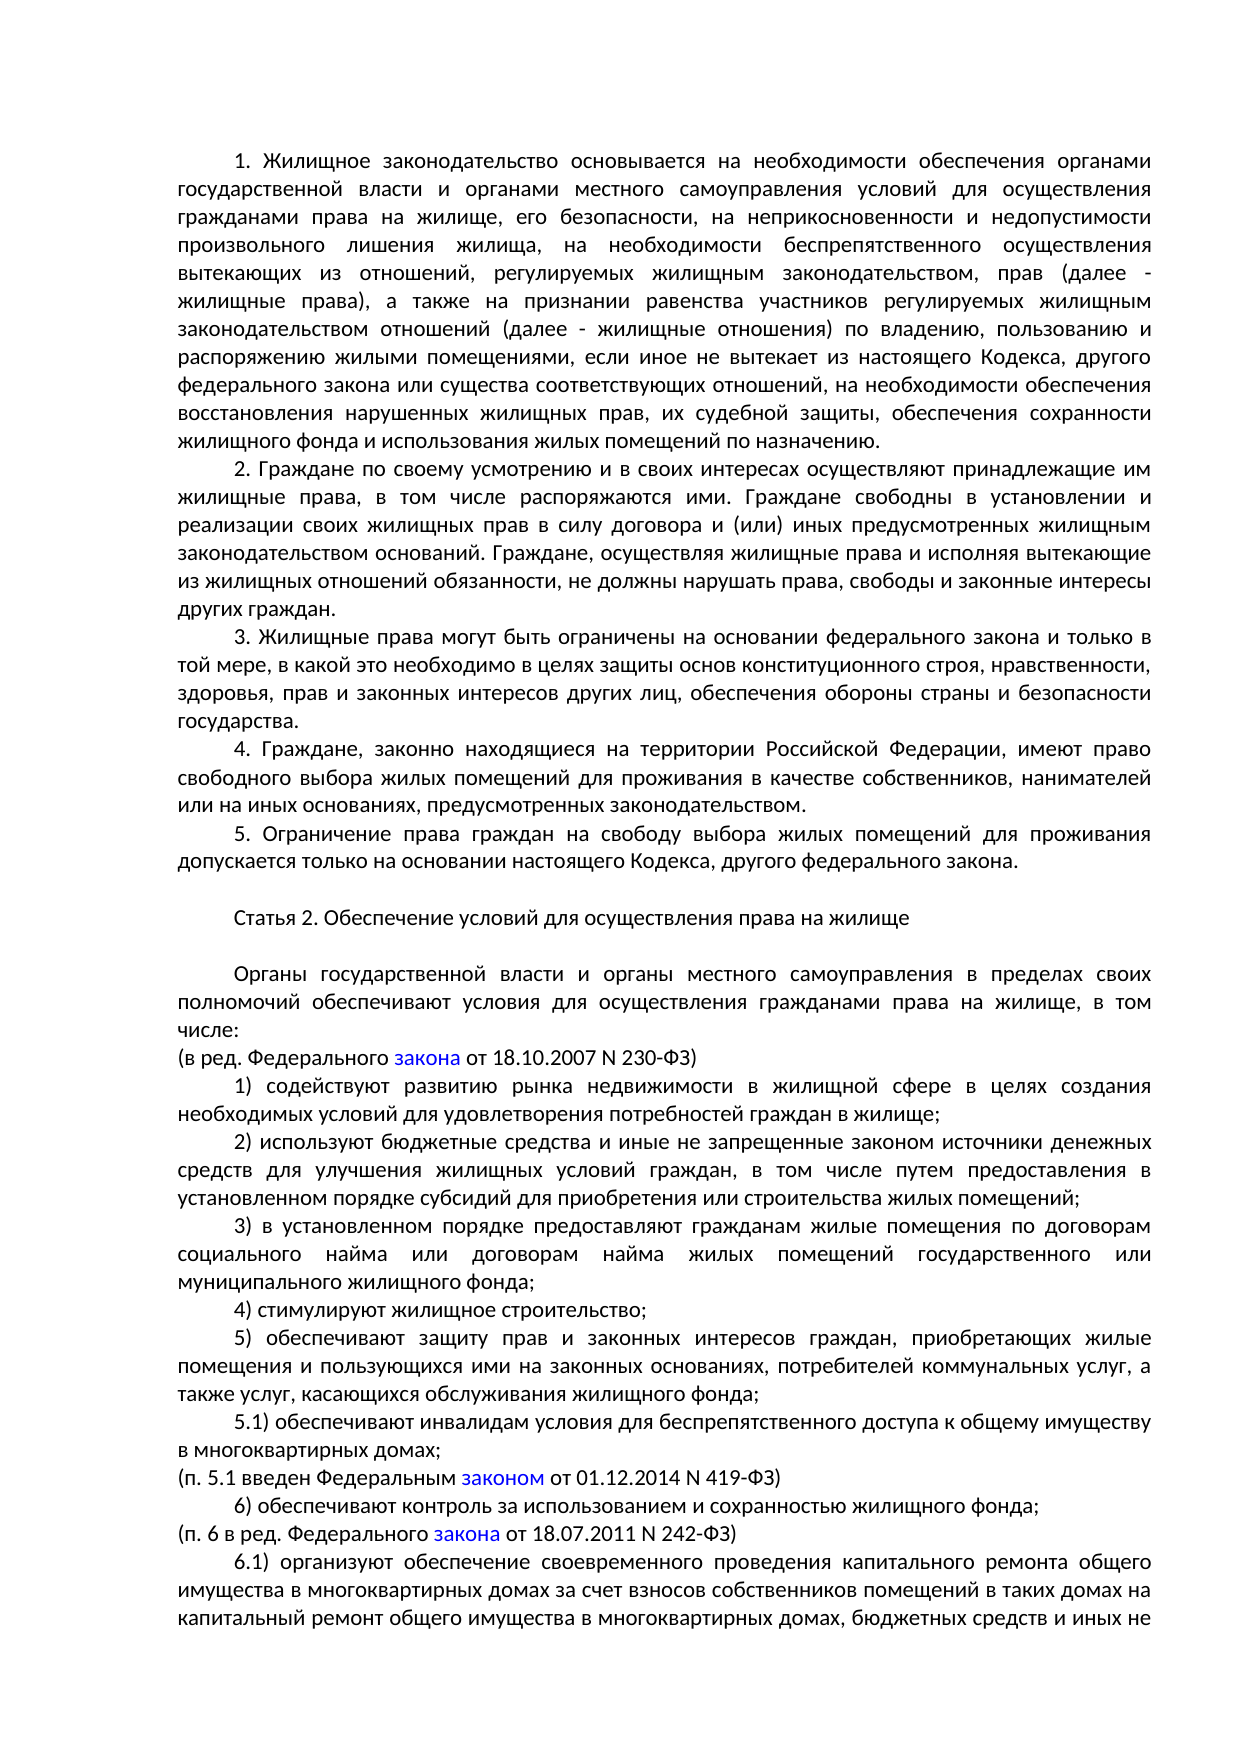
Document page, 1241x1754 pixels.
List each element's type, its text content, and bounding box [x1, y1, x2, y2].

text 5) обеспечивают защиту прав и законных интересов граждан, приобретающих жилые помещения и пользующихся ими на законных основаниях, потребителей коммунальных услуг, а также услуг, касающихся обслуживания жилищного фонда; [177, 1323, 1152, 1407]
text 2) используют бюджетные средства и иные не запрещенные законом источники денежных средств для улучшения жилищных условий граждан, в том числе путем предоставления в установленном порядке субсидий для приобретения или строительства жилых помещений; [177, 1127, 1152, 1211]
text 1. Жилищное законодательство основывается на необходимости обеспечения органами государственной власти и органами местного самоуправления условий для осуществления гражданами права на жилище, его безопасности, на неприкосновенности и недопустимости произвольного лишения жилища, на необходимости беспрепятственного осуществления вытекающих из отношений, регулируемых жилищным законодательством, прав (далее - жилищные права), а также на признании равенства участников регулируемых жилищным законодательством отношений (далее - жилищные отношения) по владению, пользованию и распоряжению жилыми помещениями, если иное не вытекает из настоящего Кодекса, другого федерального закона или существа соответствующих отношений, на необходимости обеспечения восстановления нарушенных жилищных прав, их судебной защиты, обеспечения сохранности жилищного фонда и использования жилых помещений по назначению. [177, 146, 1152, 454]
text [177, 1547, 1152, 1631]
text 4. Граждане, законно находящиеся на территории Российской Федерации, имеют право свободного выбора жилых помещений для проживания в качестве собственников, нанимателей или на иных основаниях, предусмотренных законодательством. [177, 734, 1152, 819]
text 3. Жилищные права могут быть ограничены на основании федерального закона и только в той мере, в какой это необходимо в целях защиты основ конституционного строя, нравственности, здоровья, прав и законных интересов других лиц, обеспечения обороны страны и безопасности государства. [177, 622, 1152, 734]
text 1) содействуют развитию рынка недвижимости в жилищной сфере в целях создания необходимых условий для удовлетворения потребностей граждан в жилище; [177, 1071, 1152, 1127]
text Статья 2. Обеспечение условий для осуществления права на жилище [177, 903, 1152, 931]
text 5. Ограничение права граждан на свободу выбора жилых помещений для проживания допускается только на основании настоящего Кодекса, другого федерального закона. [177, 819, 1152, 875]
text (п. 6 в ред. Федерального закона от 18.07.2011 N 242-ФЗ) [177, 1519, 1152, 1547]
text (п. 5.1 введен Федеральным законом от 01.12.2014 N 419-ФЗ) [177, 1463, 1152, 1491]
text Органы государственной власти и органы местного самоуправления в пределах своих полномочий обеспечивают условия для осуществления гражданами права на жилище, в том числе: [177, 959, 1152, 1043]
text 4) стимулируют жилищное строительство; [177, 1295, 1152, 1323]
text 2. Граждане по своему усмотрению и в своих интересах осуществляют принадлежащие им жилищные права, в том числе распоряжаются ими. Граждане свободны в установлении и реализации своих жилищных прав в силу договора и (или) иных предусмотренных жилищным законодательством оснований. Граждане, осуществляя жилищные права и исполняя вытекающие из жилищных отношений обязанности, не должны нарушать права, свободы и законные интересы других граждан. [177, 454, 1152, 622]
text (в ред. Федерального закона от 18.10.2007 N 230-ФЗ) [177, 1043, 1152, 1071]
text 6) обеспечивают контроль за использованием и сохранностью жилищного фонда; [177, 1491, 1152, 1519]
text 5.1) обеспечивают инвалидам условия для беспрепятственного доступа к общему имуществу в многоквартирных домах; [177, 1407, 1152, 1463]
text 3) в установленном порядке предоставляют гражданам жилые помещения по договорам социального найма или договорам найма жилых помещений государственного или муниципального жилищного фонда; [177, 1211, 1152, 1295]
